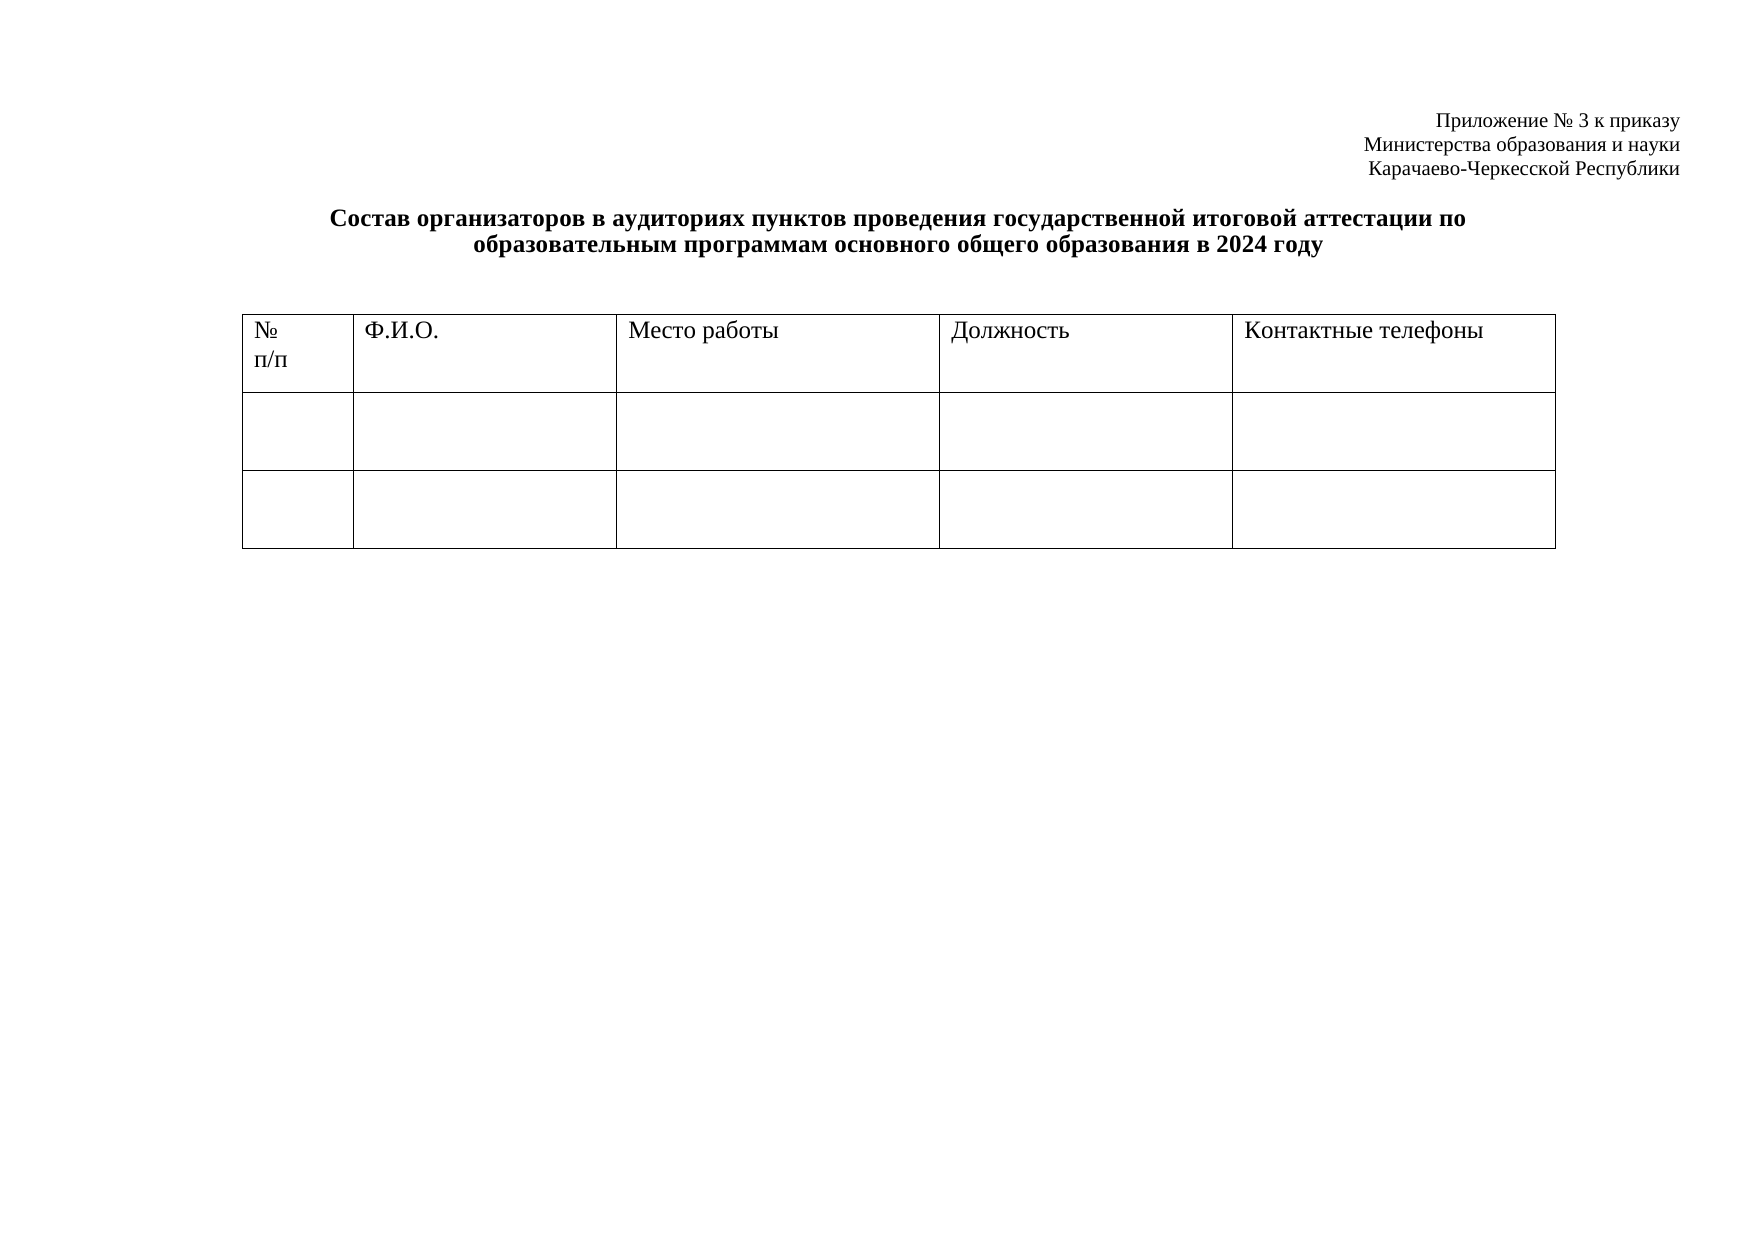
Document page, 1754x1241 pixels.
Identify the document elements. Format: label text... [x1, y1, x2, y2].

table_header Должность [940, 315, 1232, 392]
table_cell [1233, 471, 1555, 547]
table_header Контактные телефоны [1233, 315, 1555, 392]
table_header Ф.И.О. [354, 315, 616, 392]
text Приложение № 3 к приказу [118, 108, 1680, 132]
table_header № п/п [243, 315, 353, 392]
table_header Место работы [617, 315, 939, 392]
table_cell [354, 471, 616, 547]
table_cell [243, 393, 353, 469]
text Министерства образования и науки [118, 132, 1680, 156]
text Состав организаторов в аудиториях пунктов проведения государственной итоговой аттестации по образовательным программам основного общего образования в 2024 году [118, 206, 1680, 258]
table_cell [940, 471, 1232, 547]
table_cell [1233, 393, 1555, 469]
text Карачаево-Черкесской Республики [118, 156, 1680, 180]
table_cell [617, 393, 939, 469]
table_cell [617, 471, 939, 547]
table_cell [243, 471, 353, 547]
table_cell [354, 393, 616, 469]
table_cell [940, 393, 1232, 469]
